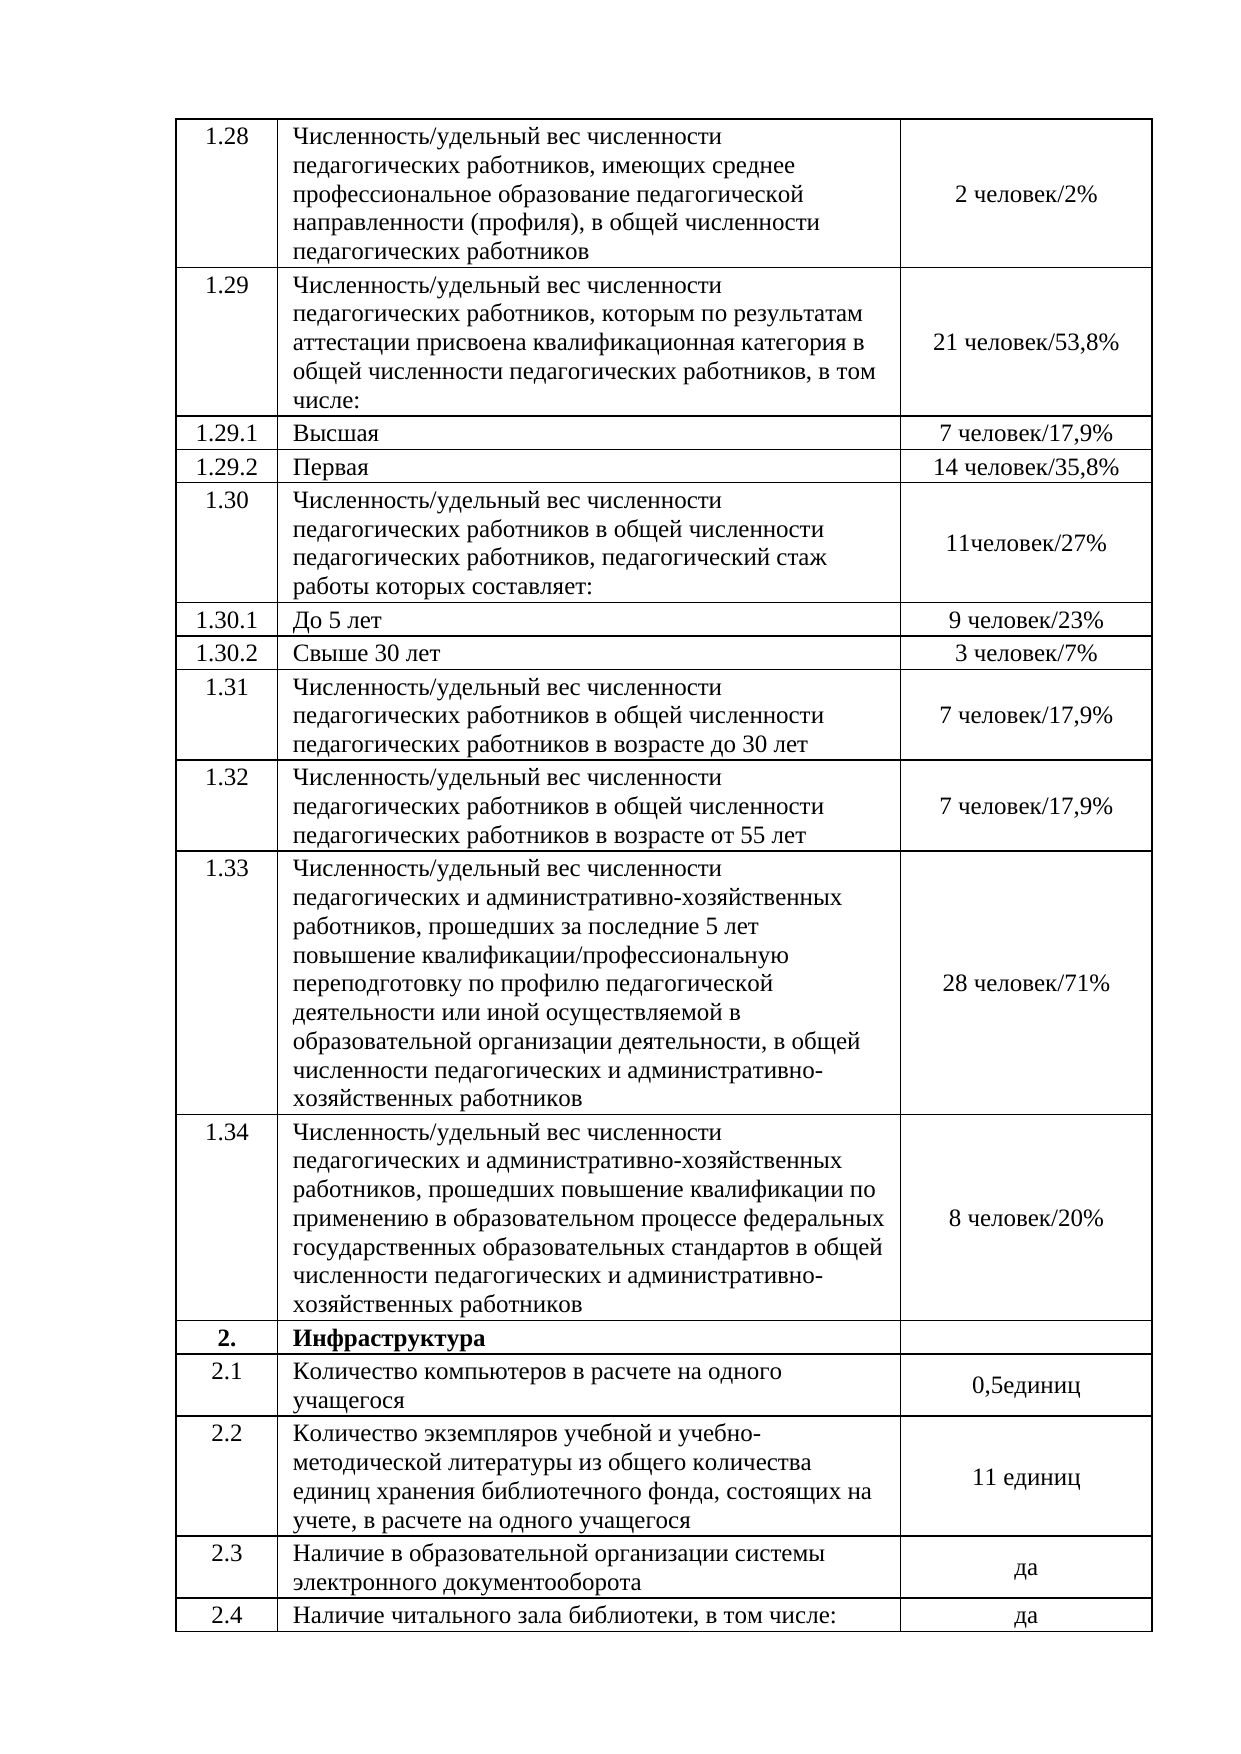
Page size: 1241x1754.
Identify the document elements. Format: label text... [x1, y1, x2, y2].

table_cell Количество экземпляров учебной и учебно-методической литературы из общего количества единиц хранения библиотечного фонда, состоящих на учете, в расчете на одного учащегося [278, 1417, 900, 1535]
table_cell да [901, 1599, 1151, 1631]
table_cell 7 человек/17,9% [901, 761, 1151, 850]
table_cell 1.33 [177, 852, 277, 1114]
table_cell 1.30.1 [177, 603, 277, 635]
table_cell 1.30.2 [177, 637, 277, 668]
table_cell 11человек/27% [901, 483, 1151, 602]
table_cell [901, 1321, 1151, 1353]
table_cell Высшая [278, 417, 900, 448]
table_cell 1.34 [177, 1115, 277, 1320]
table_cell 21 человек/53,8% [901, 268, 1151, 415]
table_cell 11 единиц [901, 1417, 1151, 1535]
table_cell Первая [278, 450, 900, 482]
table_cell 1.32 [177, 761, 277, 850]
table_cell Численность/удельный вес численности педагогических работников в общей численности педагогических работников, педагогический стаж работы которых составляет: [278, 483, 900, 602]
table_cell 0,5единиц [901, 1355, 1151, 1415]
table_cell 2.2 [177, 1417, 277, 1535]
table_cell 7 человек/17,9% [901, 417, 1151, 448]
table_cell Инфраструктура [278, 1321, 900, 1353]
table_cell Наличие читального зала библиотеки, в том числе: [278, 1599, 900, 1631]
table_cell да [901, 1537, 1151, 1597]
table_cell 2.3 [177, 1537, 277, 1597]
table_cell До 5 лет [278, 603, 900, 635]
table_cell 2.1 [177, 1355, 277, 1415]
table_cell Численность/удельный вес численности педагогических и административно-хозяйственных работников, прошедших за последние 5 лет повышение квалификации/профессиональную переподготовку по профилю педагогической деятельности или иной осуществляемой в образовательной организации деятельности, в общей численности педагогических и административно-хозяйственных работников [278, 852, 900, 1114]
table_cell 7 человек/17,9% [901, 670, 1151, 759]
table_cell 28 человек/71% [901, 852, 1151, 1114]
table_cell Численность/удельный вес численности педагогических и административно-хозяйственных работников, прошедших повышение квалификации по применению в образовательном процессе федеральных государственных образовательных стандартов в общей численности педагогических и административно-хозяйственных работников [278, 1115, 900, 1320]
table_cell Численность/удельный вес численности педагогических работников в общей численности педагогических работников в возрасте до 30 лет [278, 670, 900, 759]
table_cell 8 человек/20% [901, 1115, 1151, 1320]
table_cell 3 человек/7% [901, 637, 1151, 668]
table_cell 1.31 [177, 670, 277, 759]
table_cell Свыше 30 лет [278, 637, 900, 668]
table_cell 14 человек/35,8% [901, 450, 1151, 482]
table_cell 1.30 [177, 483, 277, 602]
table_cell 1.28 [177, 120, 277, 267]
table_cell Численность/удельный вес численности педагогических работников в общей численности педагогических работников в возрасте от 55 лет [278, 761, 900, 850]
table_cell Численность/удельный вес численности педагогических работников, имеющих среднее профессиональное образование педагогической направленности (профиля), в общей численности педагогических работников [278, 120, 900, 267]
table_cell 1.29 [177, 268, 277, 415]
table_cell 2.4 [177, 1599, 277, 1631]
table_cell 1.29.2 [177, 450, 277, 482]
table_cell 1.29.1 [177, 417, 277, 448]
table_cell 9 человек/23% [901, 603, 1151, 635]
table_cell Численность/удельный вес численности педагогических работников, которым по результатам аттестации присвоена квалификационная категория в общей численности педагогических работников, в том числе: [278, 268, 900, 415]
table_cell Количество компьютеров в расчете на одного учащегося [278, 1355, 900, 1415]
table_cell 2 человек/2% [901, 120, 1151, 267]
table_cell Наличие в образовательной организации системы электронного документооборота [278, 1537, 900, 1597]
table_cell 2. [177, 1321, 277, 1353]
